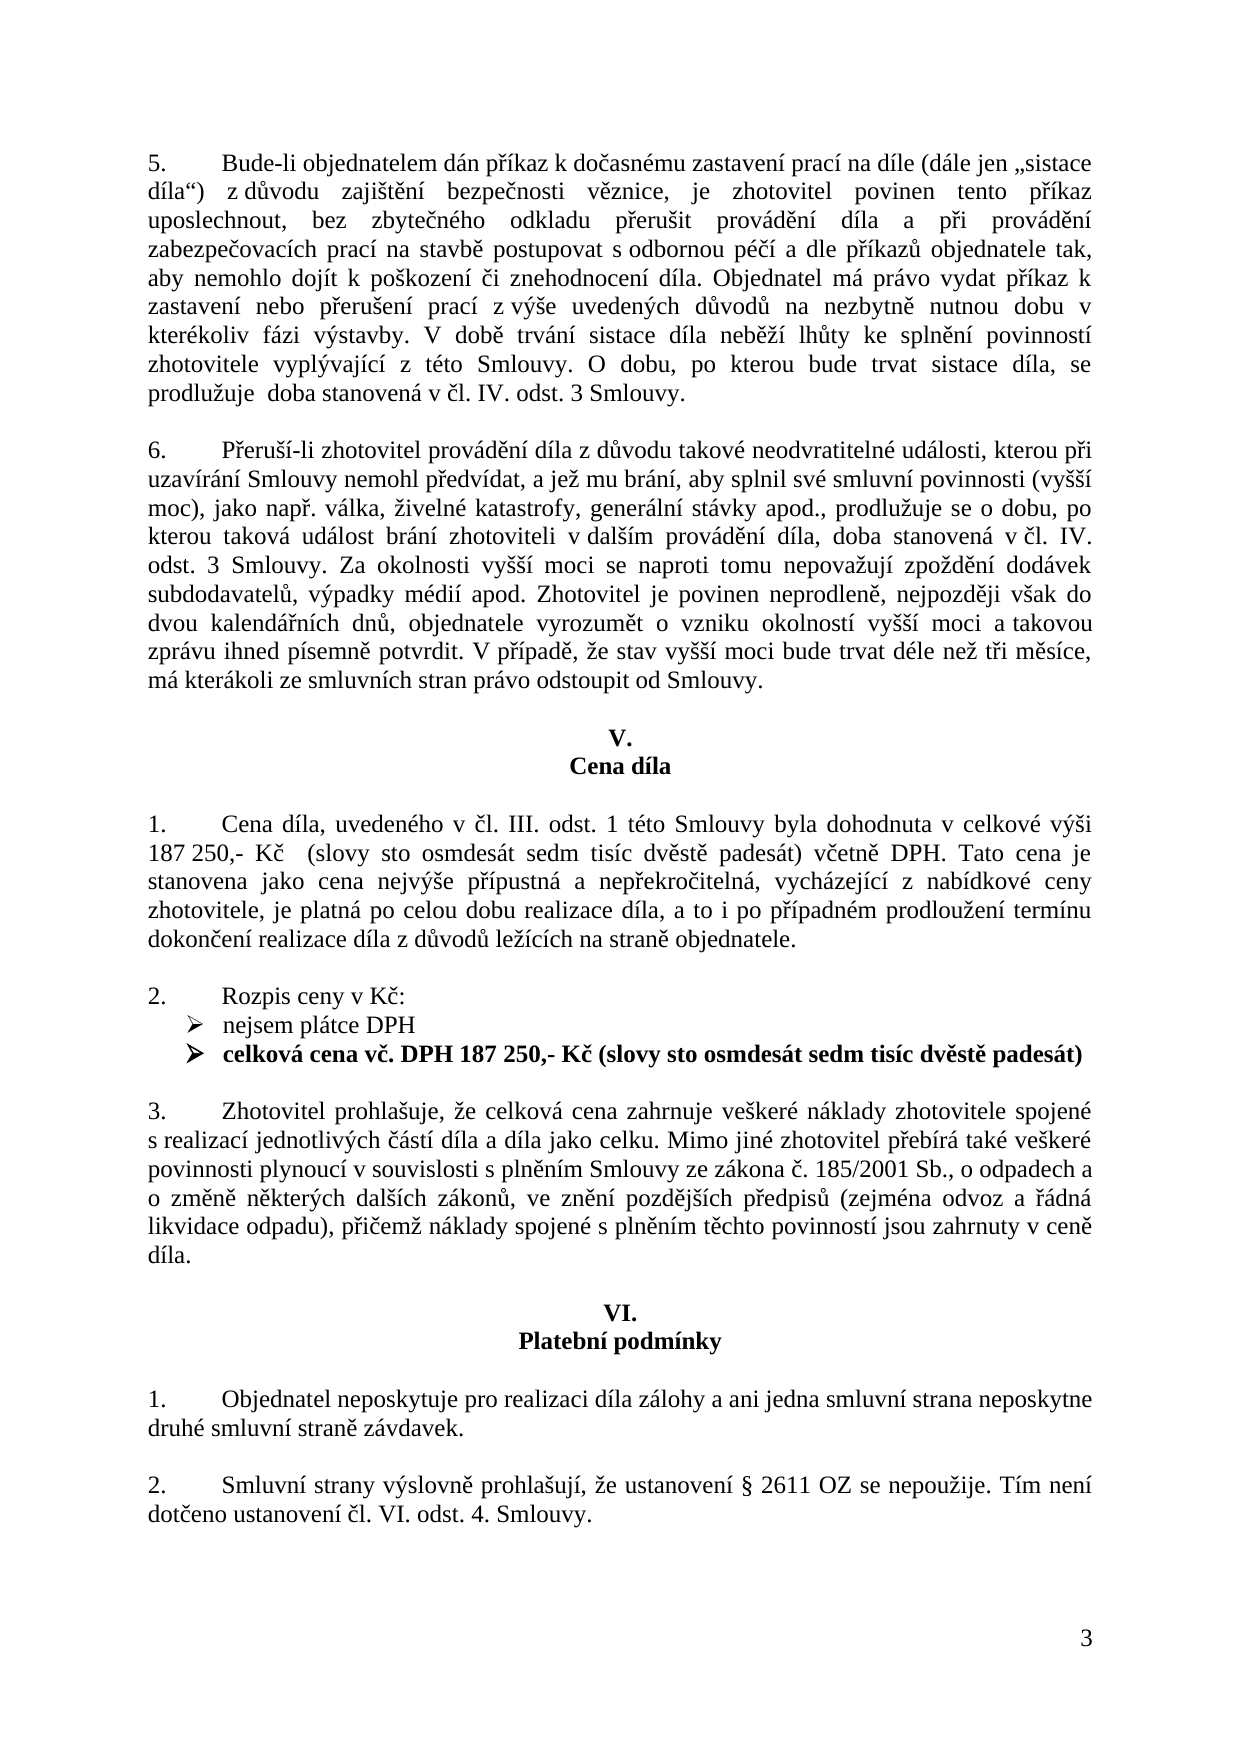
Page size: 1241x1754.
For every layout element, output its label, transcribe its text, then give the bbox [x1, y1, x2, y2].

text Cena díla [148, 751, 1093, 780]
text 1. Cena díla, uvedeného v čl. III. odst. 1 této Smlouvy byla dohodnuta v celkové výši 187 250,- Kč (slovy sto osmdesát sedm tisíc dvěstě padesát) včetně DPH. Tato cena je stanovena jako cena nejvýše přípustná a nepřekročitelná, vycházející z nabídkové ceny zhotovitele, je platná po celou dobu realizace díla, a to i po případném prodloužení termínu dokončení realizace díla z důvodů ležících na straně objednatele. [148, 809, 1093, 953]
text V. [148, 723, 1093, 751]
text 6. Přeruší-li zhotovitel provádění díla z důvodu takové neodvratitelné události, kterou při uzavírání Smlouvy nemohl předvídat, a jež mu brání, aby splnil své smluvní povinnosti (vyšší moc), jako např. válka, živelné katastrofy, generální stávky apod., prodlužuje se o dobu, po kterou taková událost brání zhotoviteli v dalším provádění díla, doba stanovená v čl. IV. odst. 3 Smlouvy. Za okolnosti vyšší moci se naproti tomu nepovažují zpoždění dodávek subdodavatelů, výpadky médií apod. Zhotovitel je povinen neprodleně, nejpozději však do dvou kalendářních dnů, objednatele vyrozumět o vzniku okolností vyšší moci a takovou zprávu ihned písemně potvrdit. V případě, že stav vyšší moci bude trvat déle než tři měsíce, má kterákoli ze smluvních stran právo odstoupit od Smlouvy. [148, 435, 1093, 694]
text 1. Objednatel neposkytuje pro realizaci díla zálohy a ani jedna smluvní strana neposkytne druhé smluvní straně závdavek. [148, 1384, 1093, 1441]
list celková cena vč. DPH 187 250,- Kč (slovy sto osmdesát sedm tisíc dvěstě padesát) [185, 1039, 1093, 1068]
text Platební podmínky [148, 1326, 1093, 1355]
text 2. Smluvní strany výslovně prohlašují, že ustanovení § 2611 OZ se nepoužije. Tím není dotčeno ustanovení čl. VI. odst. 4. Smlouvy. [148, 1470, 1093, 1528]
list nejsem plátce DPH [185, 1010, 1093, 1039]
text 5. Bude-li objednatelem dán příkaz k dočasnému zastavení prací na díle (dále jen „sistace díla“) z důvodu zajištění bezpečnosti věznice, je zhotovitel povinen tento příkaz uposlechnout, bez zbytečného odkladu přerušit provádění díla a při provádění zabezpečovacích prací na stavbě postupovat s odbornou péčí a dle příkazů objednatele tak, aby nemohlo dojít k poškození či znehodnocení díla. Objednatel má právo vydat příkaz k zastavení nebo přerušení prací z výše uvedených důvodů na nezbytně nutnou dobu v kterékoliv fázi výstavby. V době trvání sistace díla neběží lhůty ke splnění povinností zhotovitele vyplývající z této Smlouvy. O dobu, po kterou bude trvat sistace díla, se prodlužuje doba stanovená v čl. IV. odst. 3 Smlouvy. [148, 148, 1093, 406]
text 2. Rozpis ceny v Kč: [148, 981, 1093, 1010]
text 3. Zhotovitel prohlašuje, že celková cena zahrnuje veškeré náklady zhotovitele spojené s realizací jednotlivých částí díla a díla jako celku. Mimo jiné zhotovitel přebírá také veškeré povinnosti plynoucí v souvislosti s plněním Smlouvy ze zákona č. 185/2001 Sb., o odpadech a o změně některých dalších zákonů, ve znění pozdějších předpisů (zejména odvoz a řádná likvidace odpadu), přičemž náklady spojené s plněním těchto povinností jsou zahrnuty v ceně díla. [148, 1096, 1093, 1269]
text VI. [148, 1298, 1093, 1326]
